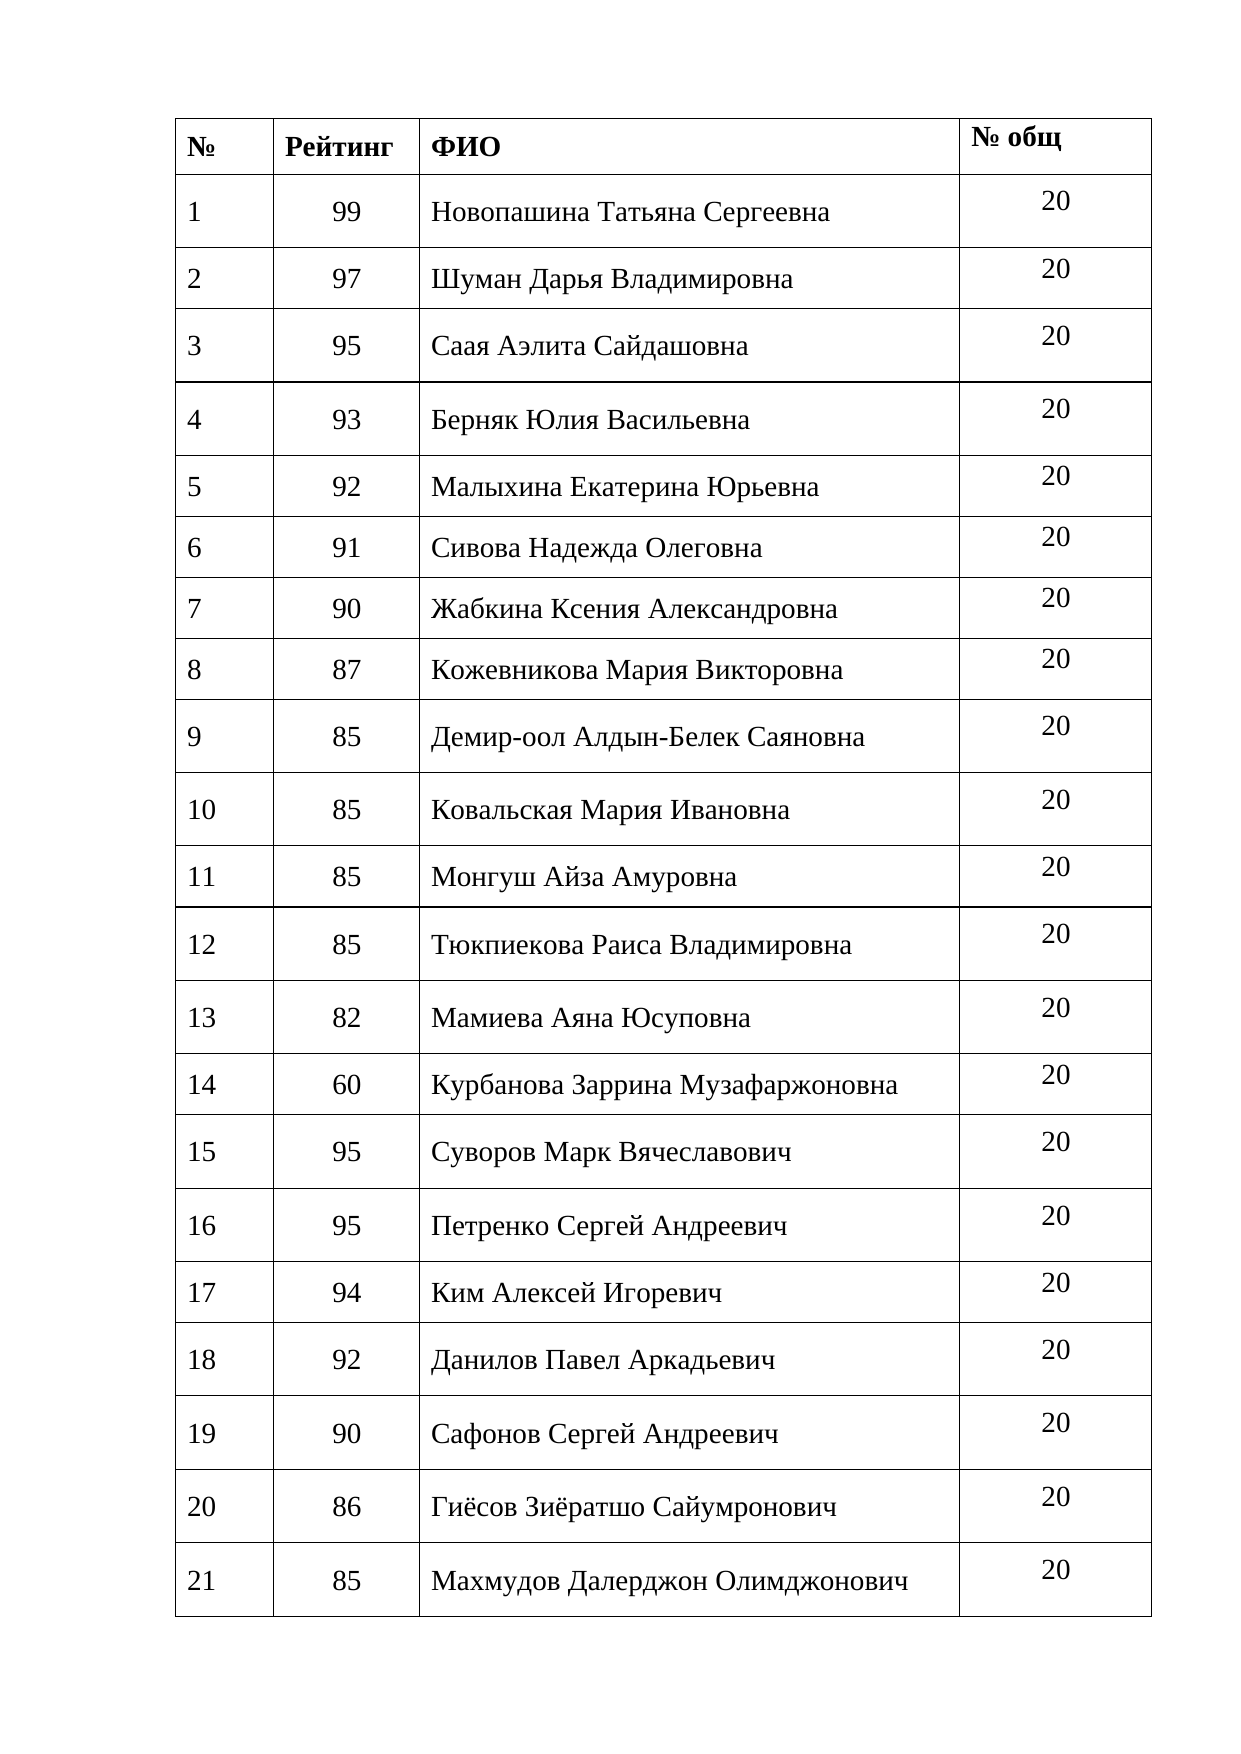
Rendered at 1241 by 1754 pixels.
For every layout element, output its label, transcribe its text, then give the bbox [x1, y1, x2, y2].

table_cell Мамиева Аяна Юсуповна [420, 981, 959, 1053]
table_cell Тюкпиекова Раиса Владимировна [420, 908, 959, 980]
table_cell Махмудов Далерджон Олимджонович [420, 1543, 959, 1616]
table_cell 10 [176, 773, 273, 845]
table_cell Сивова Надежда Олеговна [420, 517, 959, 577]
table_cell 20 [960, 846, 1151, 906]
table_cell 20 [960, 248, 1151, 308]
table_cell 21 [176, 1543, 273, 1616]
table_cell 20 [960, 773, 1151, 845]
table_cell 90 [274, 1396, 419, 1469]
table_cell 12 [176, 908, 273, 980]
table_cell Берняк Юлия Васильевна [420, 383, 959, 455]
table_cell Жабкина Ксения Александровна [420, 578, 959, 638]
table_cell 20 [960, 639, 1151, 698]
table_cell 87 [274, 639, 419, 698]
table_cell 1 [176, 175, 273, 247]
table_header Рейтинг [274, 119, 419, 173]
table_cell 20 [960, 1115, 1151, 1188]
table_cell 20 [960, 700, 1151, 772]
table_cell 9 [176, 700, 273, 772]
table_cell 14 [176, 1054, 273, 1114]
table_cell 16 [176, 1189, 273, 1261]
table_cell Суворов Марк Вячеславович [420, 1115, 959, 1188]
table_cell 20 [960, 1396, 1151, 1469]
table_cell 7 [176, 578, 273, 638]
table_cell 20 [960, 1543, 1151, 1616]
table_cell 17 [176, 1262, 273, 1322]
table_cell 92 [274, 1323, 419, 1395]
table_cell 85 [274, 773, 419, 845]
table_header № [176, 119, 273, 173]
table_cell 15 [176, 1115, 273, 1188]
table_cell Демир-оол Алдын-Белек Саяновна [420, 700, 959, 772]
table_cell 20 [176, 1470, 273, 1542]
table_cell 5 [176, 456, 273, 516]
table_cell 20 [960, 175, 1151, 247]
table_cell 97 [274, 248, 419, 308]
table_cell Саая Аэлита Сайдашовна [420, 309, 959, 381]
table_cell 93 [274, 383, 419, 455]
table_cell 86 [274, 1470, 419, 1542]
table_cell Курбанова Заррина Музафаржоновна [420, 1054, 959, 1114]
table_cell 20 [960, 1262, 1151, 1322]
table_cell 20 [960, 517, 1151, 577]
table_cell 13 [176, 981, 273, 1053]
table_cell Сафонов Сергей Андреевич [420, 1396, 959, 1469]
table_cell 18 [176, 1323, 273, 1395]
table_cell Петренко Сергей Андреевич [420, 1189, 959, 1261]
table_cell 20 [960, 383, 1151, 455]
table_cell 85 [274, 846, 419, 906]
table_cell Гиёсов Зиёратшо Сайумронович [420, 1470, 959, 1542]
table_cell 19 [176, 1396, 273, 1469]
table_cell 20 [960, 981, 1151, 1053]
table_cell 91 [274, 517, 419, 577]
table_cell Монгуш Айза Амуровна [420, 846, 959, 906]
table_cell 20 [960, 908, 1151, 980]
table_cell 20 [960, 578, 1151, 638]
table_cell 20 [960, 456, 1151, 516]
table_cell 20 [960, 1323, 1151, 1395]
table_cell 95 [274, 1115, 419, 1188]
table_cell Новопашина Татьяна Сергеевна [420, 175, 959, 247]
table_cell 20 [960, 1054, 1151, 1114]
table_cell 85 [274, 908, 419, 980]
table_cell 94 [274, 1262, 419, 1322]
table_cell 20 [960, 309, 1151, 381]
table_cell Данилов Павел Аркадьевич [420, 1323, 959, 1395]
table_cell 6 [176, 517, 273, 577]
table_cell 2 [176, 248, 273, 308]
table_cell Кожевникова Мария Викторовна [420, 639, 959, 698]
table_cell 20 [960, 1189, 1151, 1261]
table_cell 95 [274, 309, 419, 381]
table_cell 11 [176, 846, 273, 906]
table_cell Ковальская Мария Ивановна [420, 773, 959, 845]
table_cell 99 [274, 175, 419, 247]
table_cell 90 [274, 578, 419, 638]
table_cell 85 [274, 700, 419, 772]
table_cell 8 [176, 639, 273, 698]
table_cell 95 [274, 1189, 419, 1261]
table_cell 4 [176, 383, 273, 455]
table_header ФИО [420, 119, 959, 173]
table_cell 85 [274, 1543, 419, 1616]
table_header № общ [960, 119, 1151, 173]
table_cell Малыхина Екатерина Юрьевна [420, 456, 959, 516]
table_cell 20 [960, 1470, 1151, 1542]
table_cell 82 [274, 981, 419, 1053]
table_cell 92 [274, 456, 419, 516]
table_cell 3 [176, 309, 273, 381]
table_cell Шуман Дарья Владимировна [420, 248, 959, 308]
table_cell Ким Алексей Игоревич [420, 1262, 959, 1322]
table_cell 60 [274, 1054, 419, 1114]
